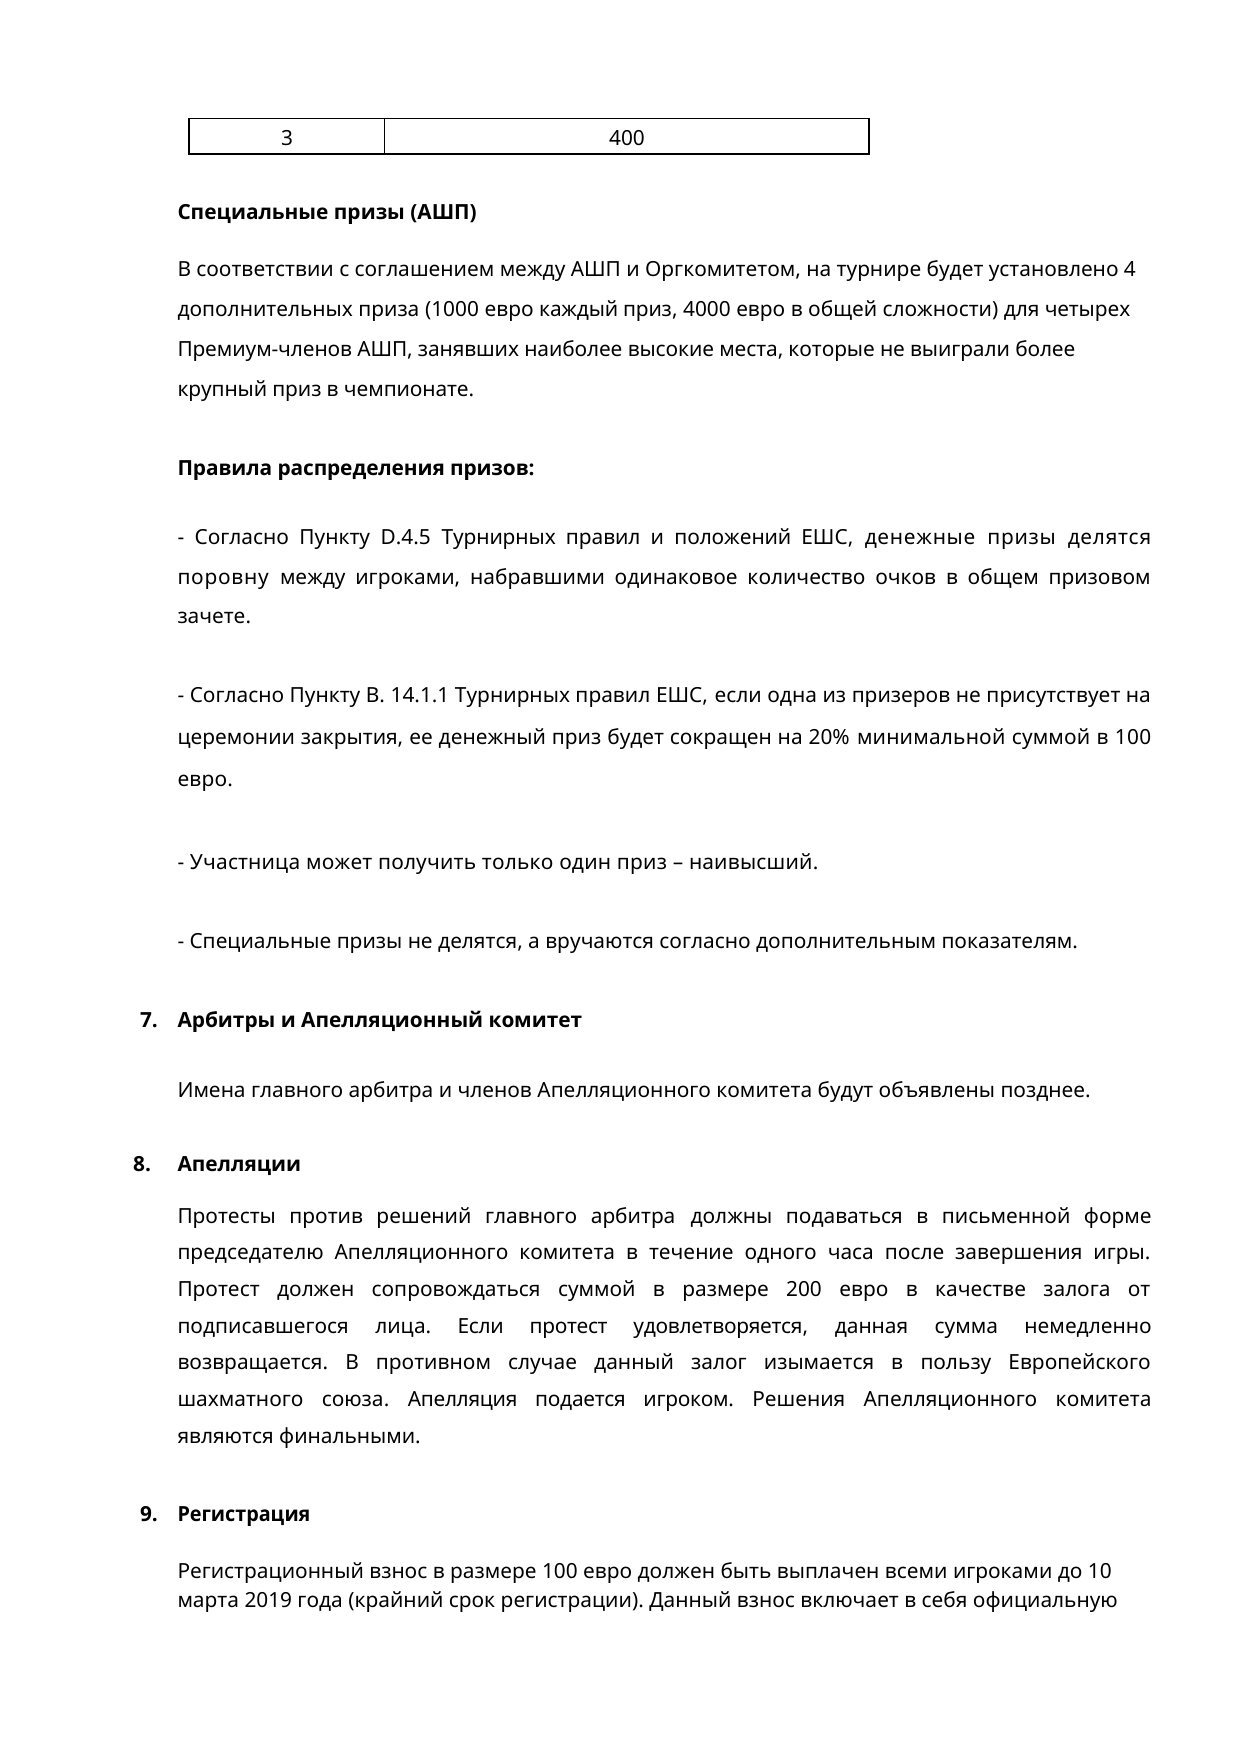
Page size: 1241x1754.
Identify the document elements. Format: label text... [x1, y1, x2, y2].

subtitle Регистрация [140, 1499, 1152, 1528]
text Протесты против решений главного арбитра должны подаваться в письменной форме председателю Апелляционного комитета в течение одного часа после завершения игры. Протест должен сопровождаться суммой в размере 200 евро в качестве залога от подписавшегося лица. Если протест удовлетворяется, данная сумма немедленно возвращается. В противном случае данный залог изымается в пользу Европейского шахматного союза. Апелляция подается игроком. Решения Апелляционного комитета являются финальными. [177, 1201, 1152, 1449]
table_cell 400 [385, 119, 868, 152]
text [177, 1556, 1152, 1613]
text - Специальные призы не делятся, а вручаются согласно дополнительным показателям. [177, 928, 1152, 954]
text - Согласно Пункту D.4.5 Турнирных правил и положений ЕШС, денежные призы делятся поровну между игроками, набравшими одинаковое количество очков в общем призовом зачете. [177, 522, 1152, 630]
list Арбитры и Апелляционный комитет [140, 1005, 1152, 1033]
text Имена главного арбитра и членов Апелляционного комитета будут объявлены позднее. [177, 1080, 1152, 1101]
table_cell 3 [190, 119, 384, 152]
text Специальные призы (АШП) [177, 196, 1152, 225]
text В соответствии с соглашением между АШП и Оргкомитетом, на турнире будет установлено 4 дополнительных приза (1000 евро каждый приз, 4000 евро в общей сложности) для четырех Премиум-членов АШП, занявших наиболее высокие места, которые не выиграли более крупный приз в чемпионате. [177, 254, 1152, 402]
text - Участница может получить только один приз – наивысший. [177, 847, 1152, 876]
text - Согласно Пункту B. 14.1.1 Турнирных правил ЕШС, если одна из призеров не присутствует на церемонии закрытия, ее денежный приз будет сокращен на 20% минимальной суммой в 100 евро. [177, 680, 1152, 792]
subtitle Апелляции [133, 1149, 1152, 1178]
text Правила распределения призов: [177, 453, 1152, 482]
